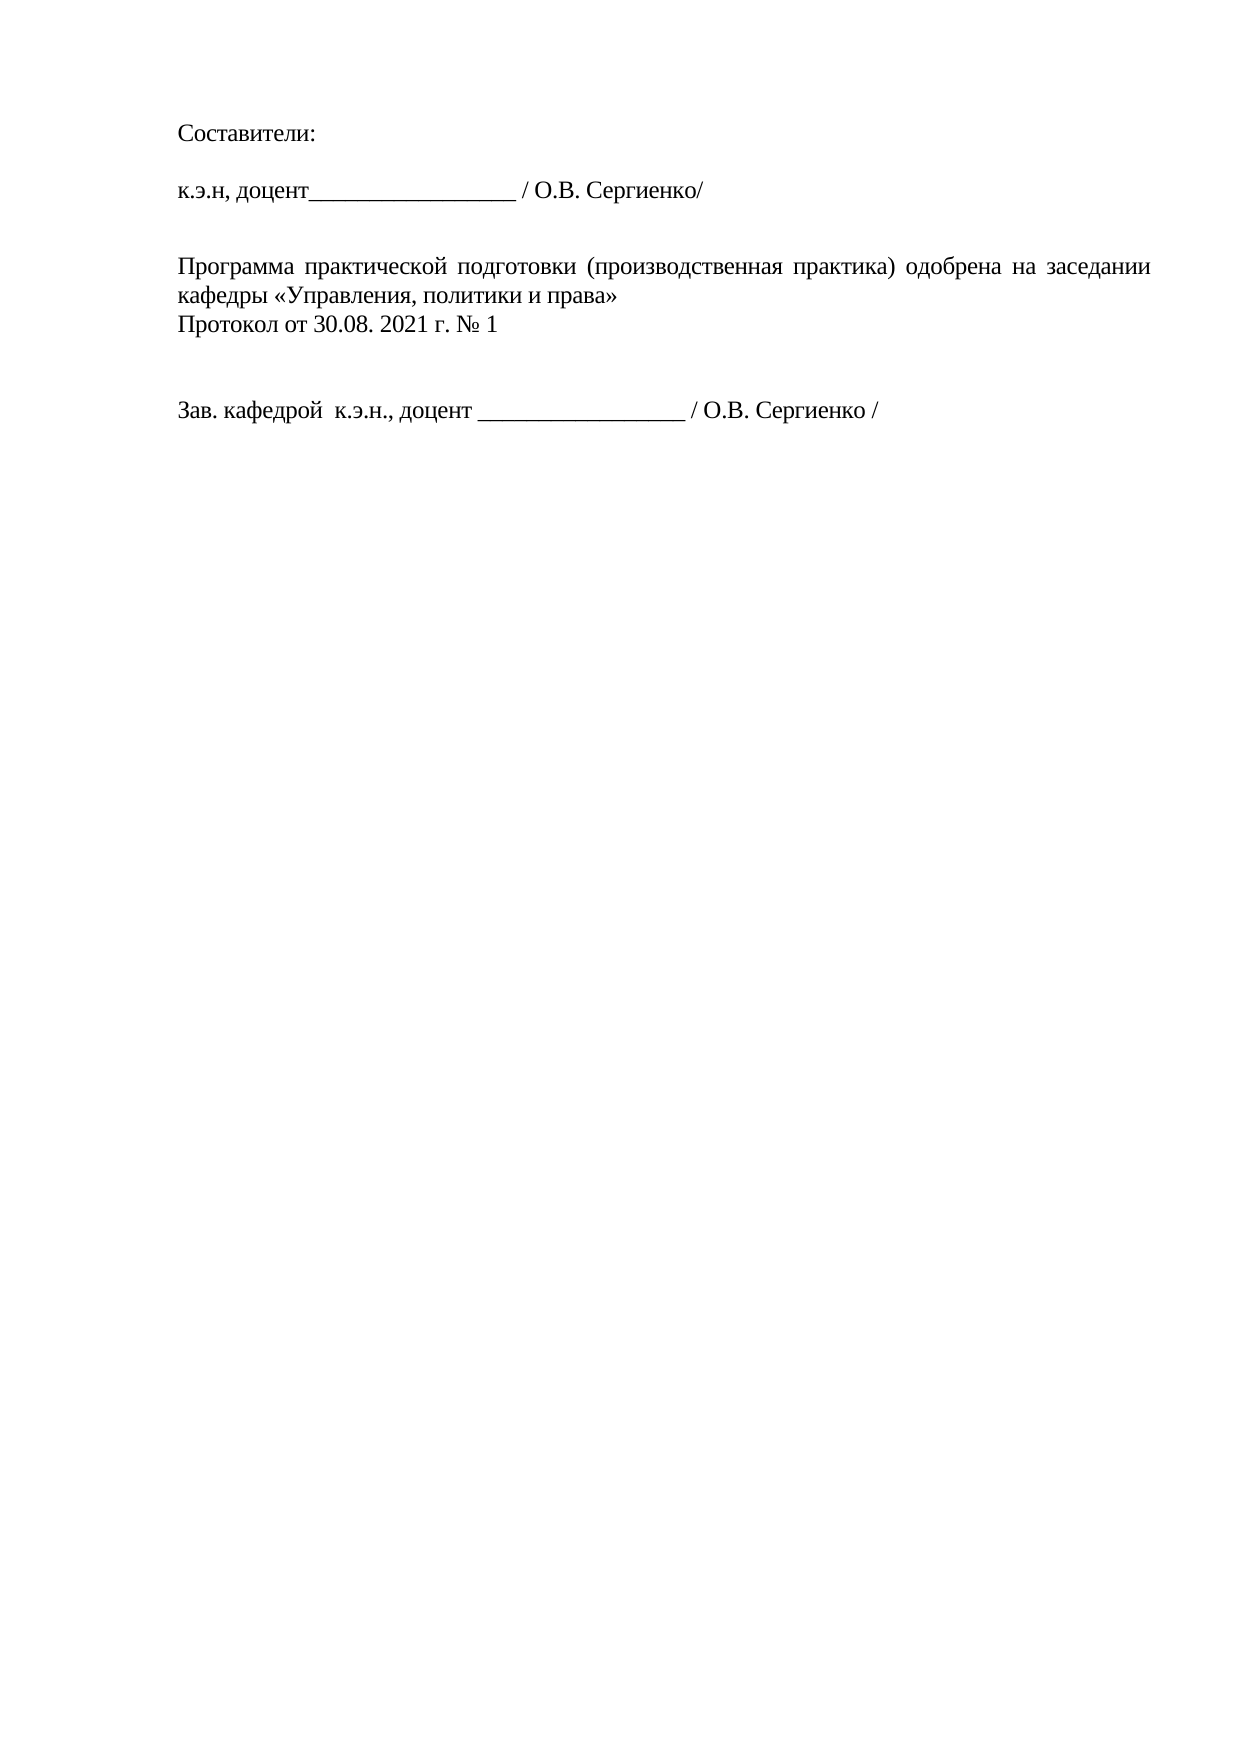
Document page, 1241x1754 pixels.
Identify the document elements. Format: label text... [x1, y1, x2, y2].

text Протокол от 30.08. 2021 г. № 1 [177, 309, 1152, 338]
text Составители: [177, 118, 1152, 147]
text Зав. кафедрой к.э.н., доцент _________________ / О.В. Сергиенко / [177, 395, 1152, 424]
text к.э.н, доцент_________________ / О.В. Сергиенко/ [177, 176, 1152, 204]
text Программа практической подготовки (производственная практика) одобрена на заседании кафедры «Управления, политики и права» [177, 251, 1152, 309]
